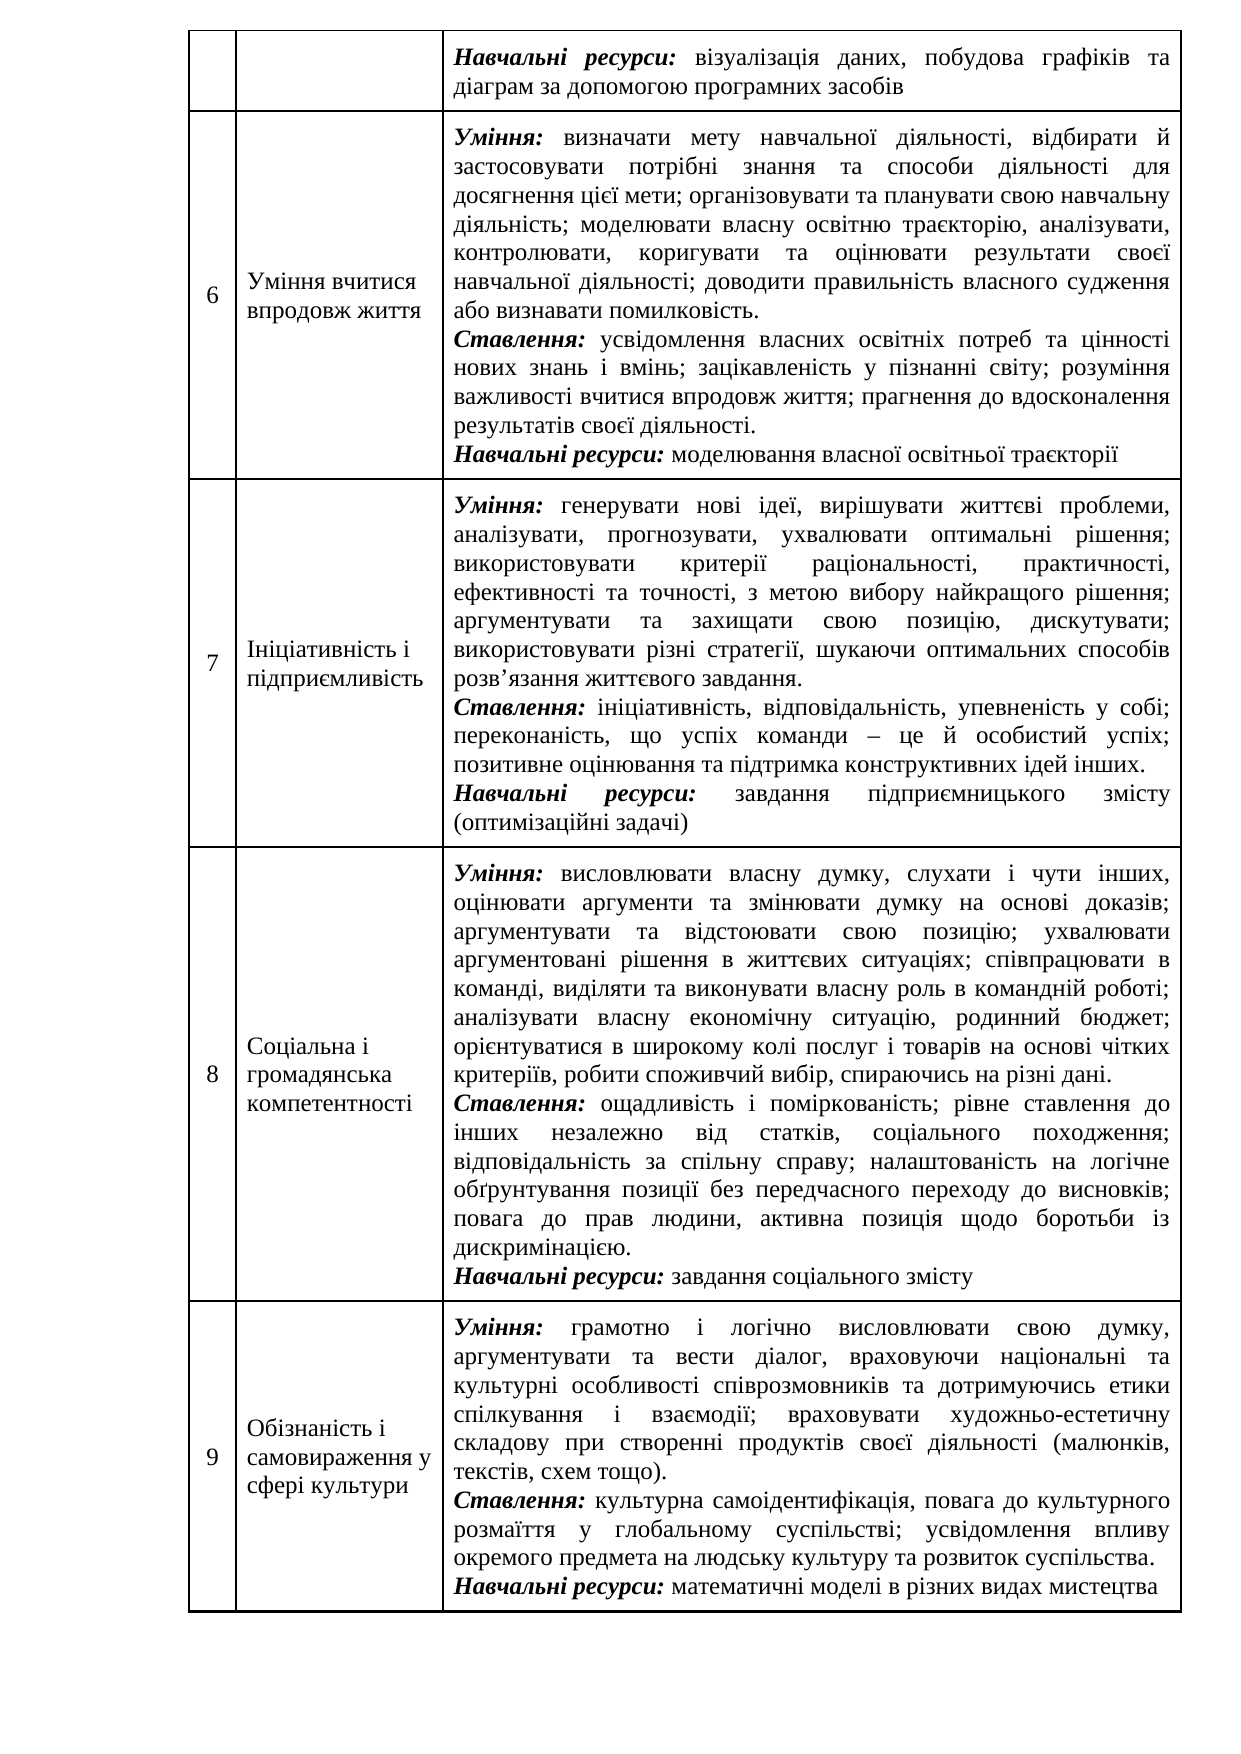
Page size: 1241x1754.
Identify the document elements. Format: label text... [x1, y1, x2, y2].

table_cell Обізнаність і самовираження у сфері культури [237, 1302, 442, 1610]
table_cell 8 [190, 848, 235, 1300]
table_cell Уміння: висловлювати власну думку, слухати і чути інших, оцінювати аргументи та змінювати думку на основі доказів; аргументувати та відстоювати свою позицію; ухвалювати аргументовані рішення в життєвих ситуаціях; співпрацювати в команді, виділяти та виконувати власну роль в командній роботі; аналізувати власну економічну ситуацію, родинний бюджет; орієнтуватися в широкому колі послуг і товарів на основі чітких критеріїв, робити споживчий вибір, спираючись на різні дані. Ставлення: ощадливість і поміркованість; рівне ставлення до інших незалежно від статків, соціального походження; відповідальність за спільну справу; налаштованість на логічне обґрунтування позиції без передчасного переходу до висновків; повага до прав людини, активна позиція щодо боротьби із дискримінацією. Навчальні ресурси: завдання соціального змісту [444, 848, 1180, 1300]
table_cell Уміння: генерувати нові ідеї, вирішувати життєві проблеми, аналізувати, прогнозувати, ухвалювати оптимальні рішення; використовувати критерії раціональності, практичності, ефективності та точності, з метою вибору найкращого рішення; аргументувати та захищати свою позицію, дискутувати; використовувати різні стратегії, шукаючи оптимальних способів розв’язання життєвого завдання. Ставлення: ініціативність, відповідальність, упевненість у собі; переконаність, що успіх команди – це й особистий успіх; позитивне оцінювання та підтримка конструктивних ідей інших. Навчальні ресурси: завдання підприємницького змісту (оптимізаційні задачі) [444, 480, 1180, 846]
table_cell 9 [190, 1302, 235, 1610]
table_cell 6 [190, 112, 235, 478]
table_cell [444, 31, 1180, 110]
table_cell 7 [190, 480, 235, 846]
table_cell Соціальна і громадянська компетентності [237, 848, 442, 1300]
table_cell 5 [190, 31, 235, 110]
table_cell Уміння: визначати мету навчальної діяльності, відбирати й застосовувати потрібні знання та способи діяльності для досягнення цієї мети; організовувати та планувати свою навчальну діяльність; моделювати власну освітню траєкторію, аналізувати, контролювати, коригувати та оцінювати результати своєї навчальної діяльності; доводити правильність власного судження або визнавати помилковість. Ставлення: усвідомлення власних освітніх потреб та цінності нових знань і вмінь; зацікавленість у пізнанні світу; розуміння важливості вчитися впродовж життя; прагнення до вдосконалення результатів своєї діяльності. Навчальні ресурси: моделювання власної освітньої траєкторії [444, 112, 1180, 478]
table_cell Ініціативність і підприємливість [237, 480, 442, 846]
table_cell Уміння вчитися впродовж життя [237, 112, 442, 478]
table_cell Уміння: грамотно і логічно висловлювати свою думку, аргументувати та вести діалог, враховуючи національні та культурні особливості співрозмовників та дотримуючись етики спілкування і взаємодії; враховувати художньо-естетичну складову при створенні продуктів своєї діяльності (малюнків, текстів, схем тощо). Ставлення: культурна самоідентифікація, повага до культурного розмаїття у глобальному суспільстві; усвідомлення впливу окремого предмета на людську культуру та розвиток суспільства. Навчальні ресурси: математичні моделі в різних видах мистецтва [444, 1302, 1180, 1610]
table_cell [237, 31, 442, 110]
